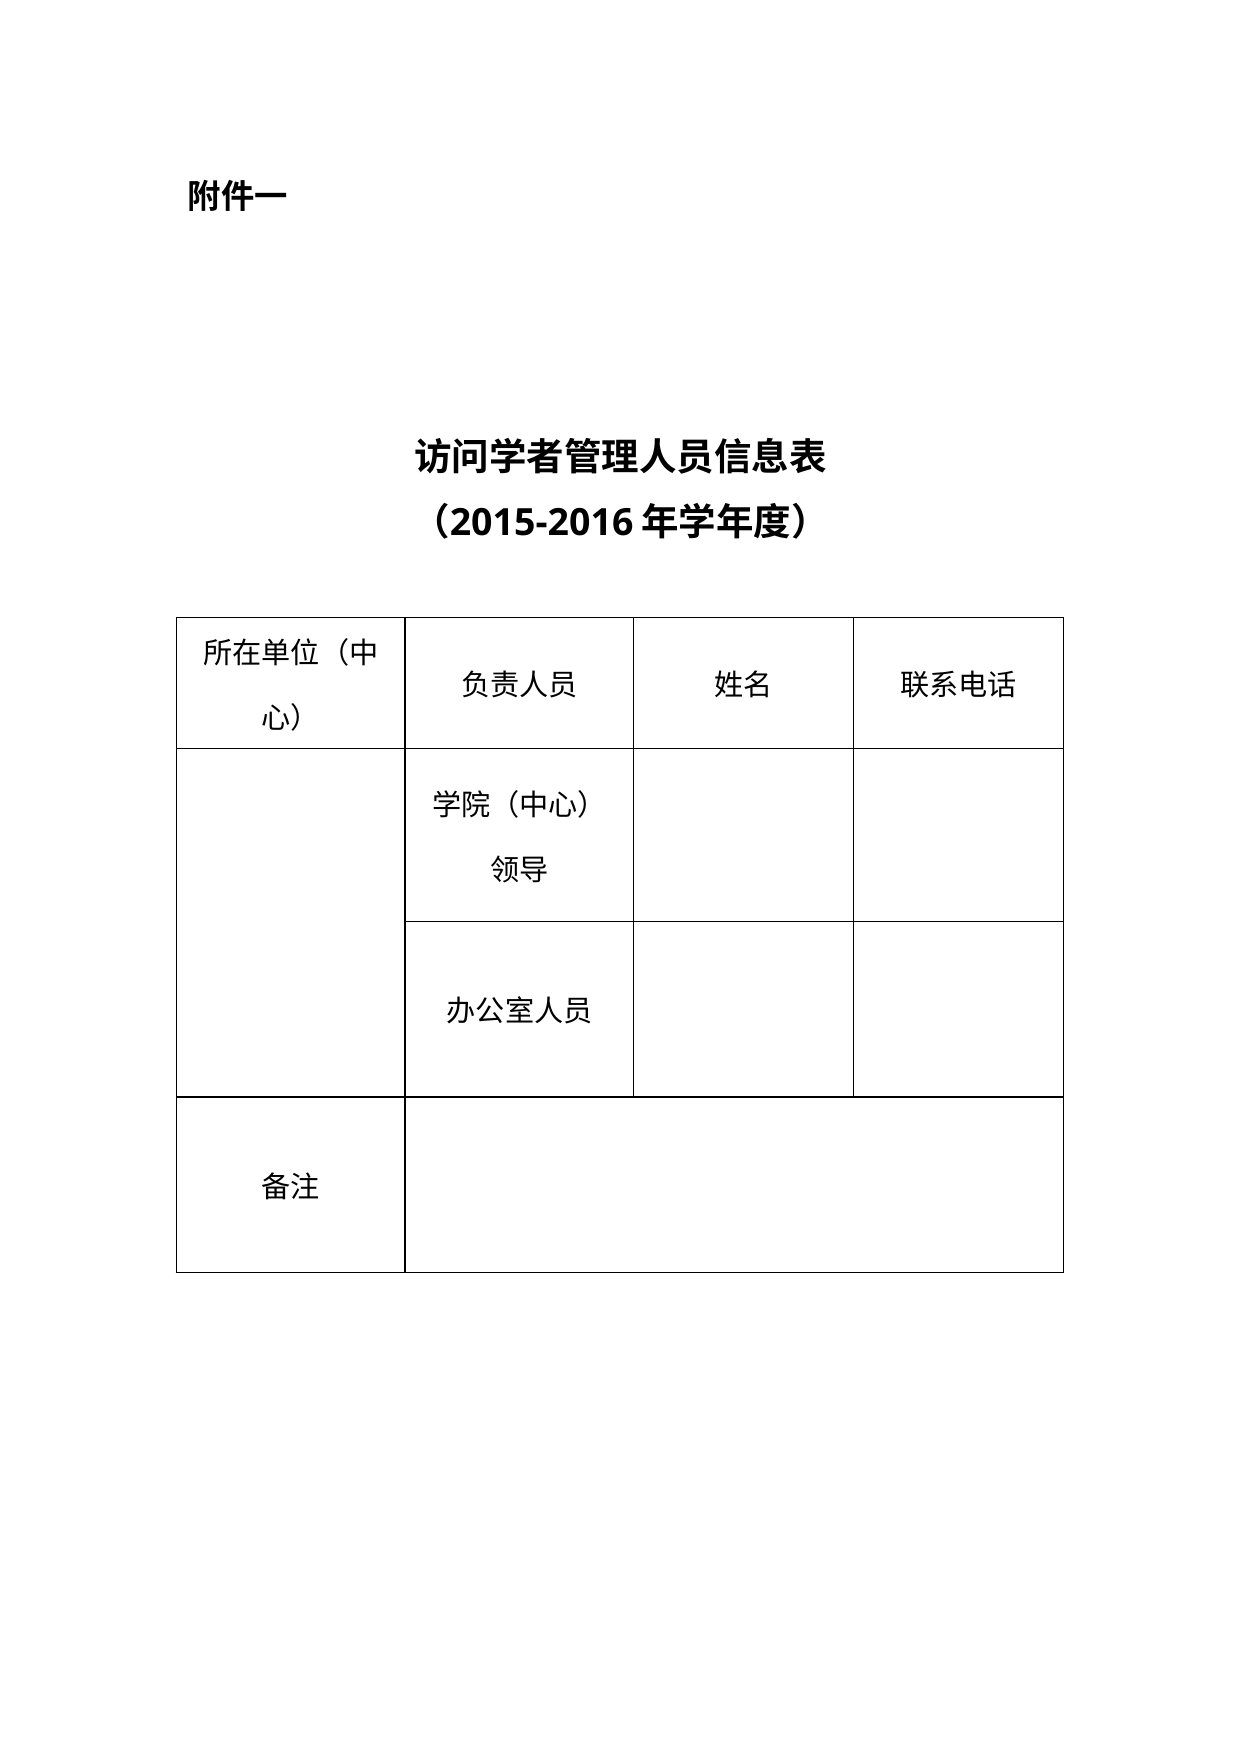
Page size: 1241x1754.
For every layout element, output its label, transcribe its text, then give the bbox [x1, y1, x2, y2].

table_cell [854, 922, 1063, 1096]
table_cell [854, 749, 1063, 921]
table_cell 办公室人员 [406, 922, 633, 1096]
text （2015-2016年学年度） [187, 487, 1053, 552]
table_header 负责人员 [406, 618, 633, 748]
table_cell 学院（中心） 领导 [406, 749, 633, 921]
table_header 联系电话 [854, 618, 1063, 748]
table_cell [634, 922, 853, 1096]
text 访问学者管理人员信息表 [187, 422, 1053, 487]
table_header 所在单位（中心） [177, 618, 404, 748]
text 附件一 [187, 162, 1053, 227]
table_cell [406, 1098, 1063, 1272]
table_header 姓名 [634, 618, 853, 748]
table_cell [634, 749, 853, 921]
table_cell 备注 [177, 1098, 404, 1272]
table_cell [177, 749, 404, 1096]
